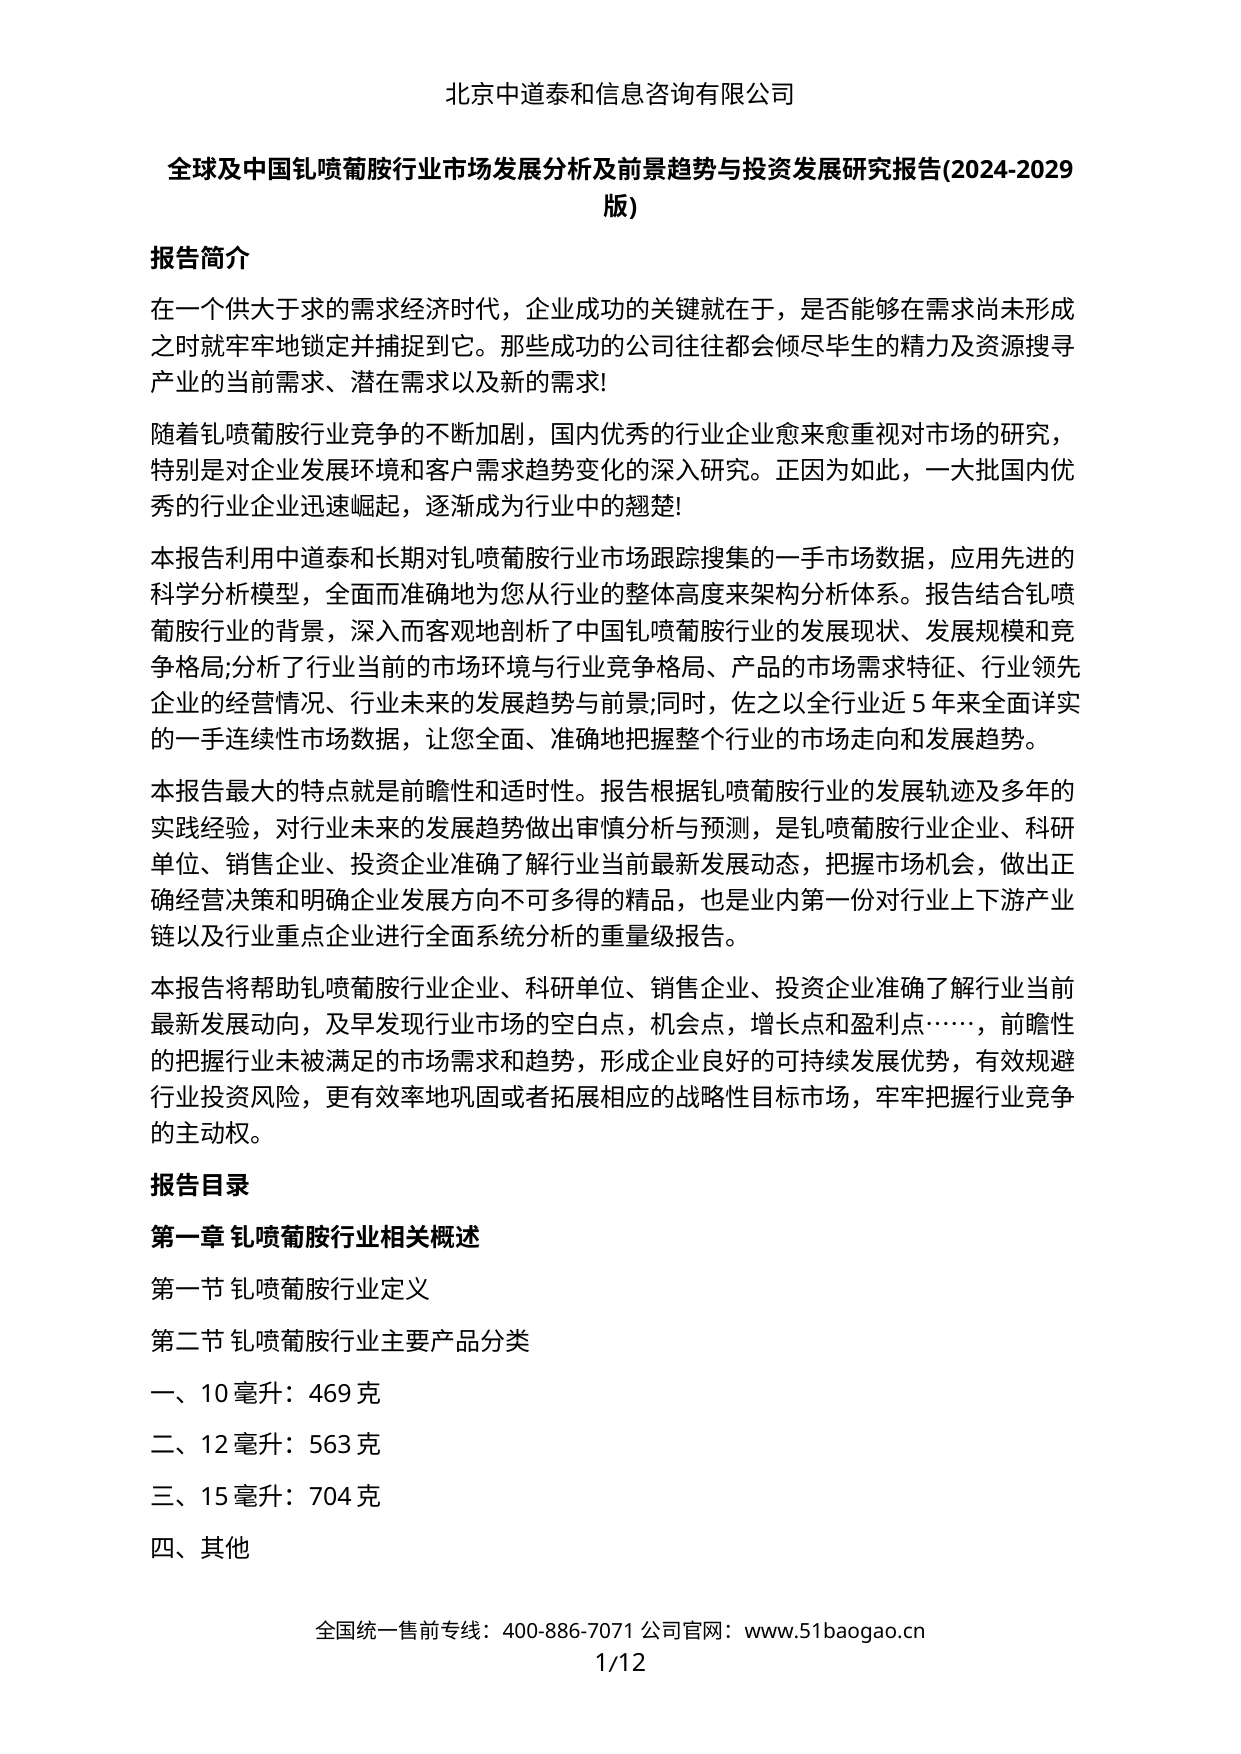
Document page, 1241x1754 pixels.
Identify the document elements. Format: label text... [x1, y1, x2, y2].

text 二、12毫升：563克 [150, 1425, 1090, 1461]
text 一、10毫升：469克 [150, 1373, 1090, 1409]
text 本报告最大的特点就是前瞻性和适时性。报告根据钆喷葡胺行业的发展轨迹及多年的实践经验，对行业未来的发展趋势做出审慎分析与预测，是钆喷葡胺行业企业、科研单位、销售企业、投资企业准确了解行业当前最新发展动态，把握市场机会，做出正确经营决策和明确企业发展方向不可多得的精品，也是业内第一份对行业上下游产业链以及行业重点企业进行全面系统分析的重量级报告。 [150, 772, 1090, 953]
text 在一个供大于求的需求经济时代，企业成功的关键就在于，是否能够在需求尚未形成之时就牢牢地锁定并捕捉到它。那些成功的公司往往都会倾尽毕生的精力及资源搜寻产业的当前需求、潜在需求以及新的需求! [150, 290, 1090, 399]
text 本报告利用中道泰和长期对钆喷葡胺行业市场跟踪搜集的一手市场数据，应用先进的科学分析模型，全面而准确地为您从行业的整体高度来架构分析体系。报告结合钆喷葡胺行业的背景，深入而客观地剖析了中国钆喷葡胺行业的发展现状、发展规模和竞争格局;分析了行业当前的市场环境与行业竞争格局、产品的市场需求特征、行业领先企业的经营情况、行业未来的发展趋势与前景;同时，佐之以全行业近5年来全面详实的一手连续性市场数据，让您全面、准确地把握整个行业的市场走向和发展趋势。 [150, 539, 1090, 756]
text 全球及中国钆喷葡胺行业市场发展分析及前景趋势与投资发展研究报告(2024-2029版) [150, 150, 1090, 222]
text 第一节 钆喷葡胺行业定义 [150, 1269, 1090, 1306]
text 报告目录 [150, 1166, 1090, 1202]
text 本报告将帮助钆喷葡胺行业企业、科研单位、销售企业、投资企业准确了解行业当前最新发展动向，及早发现行业市场的空白点，机会点，增长点和盈利点……，前瞻性的把握行业未被满足的市场需求和趋势，形成企业良好的可持续发展优势，有效规避行业投资风险，更有效率地巩固或者拓展相应的战略性目标市场，牢牢把握行业竞争的主动权。 [150, 969, 1090, 1150]
text 随着钆喷葡胺行业竞争的不断加剧，国内优秀的行业企业愈来愈重视对市场的研究，特别是对企业发展环境和客户需求趋势变化的深入研究。正因为如此，一大批国内优秀的行业企业迅速崛起，逐渐成为行业中的翘楚! [150, 414, 1090, 523]
text 第二节 钆喷葡胺行业主要产品分类 [150, 1321, 1090, 1357]
text 报告简介 [150, 238, 1090, 274]
text 三、15毫升：704克 [150, 1477, 1090, 1513]
text 第一章 钆喷葡胺行业相关概述 [150, 1217, 1090, 1254]
text 四、其他 [150, 1529, 1090, 1565]
